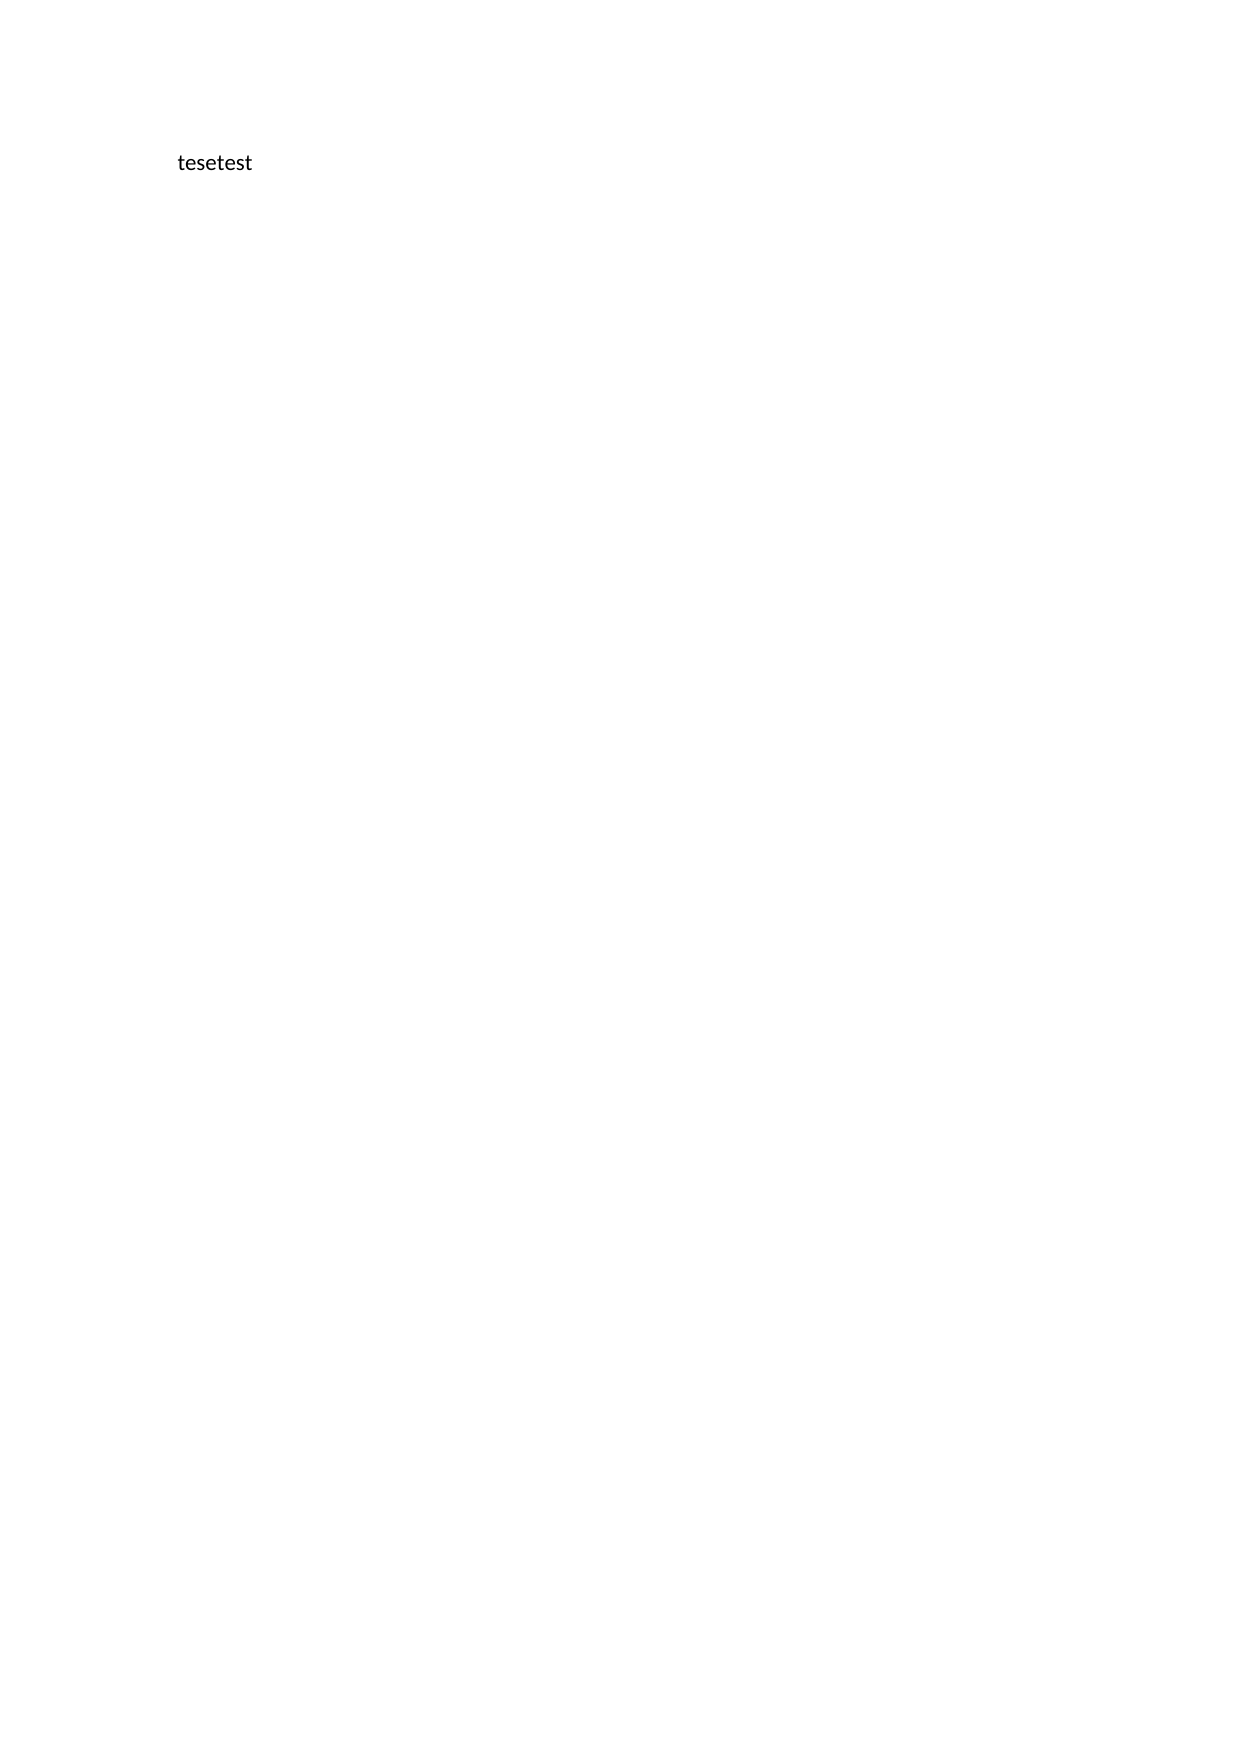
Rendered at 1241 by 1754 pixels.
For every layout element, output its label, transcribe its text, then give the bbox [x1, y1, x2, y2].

text tesetest [177, 148, 1063, 176]
